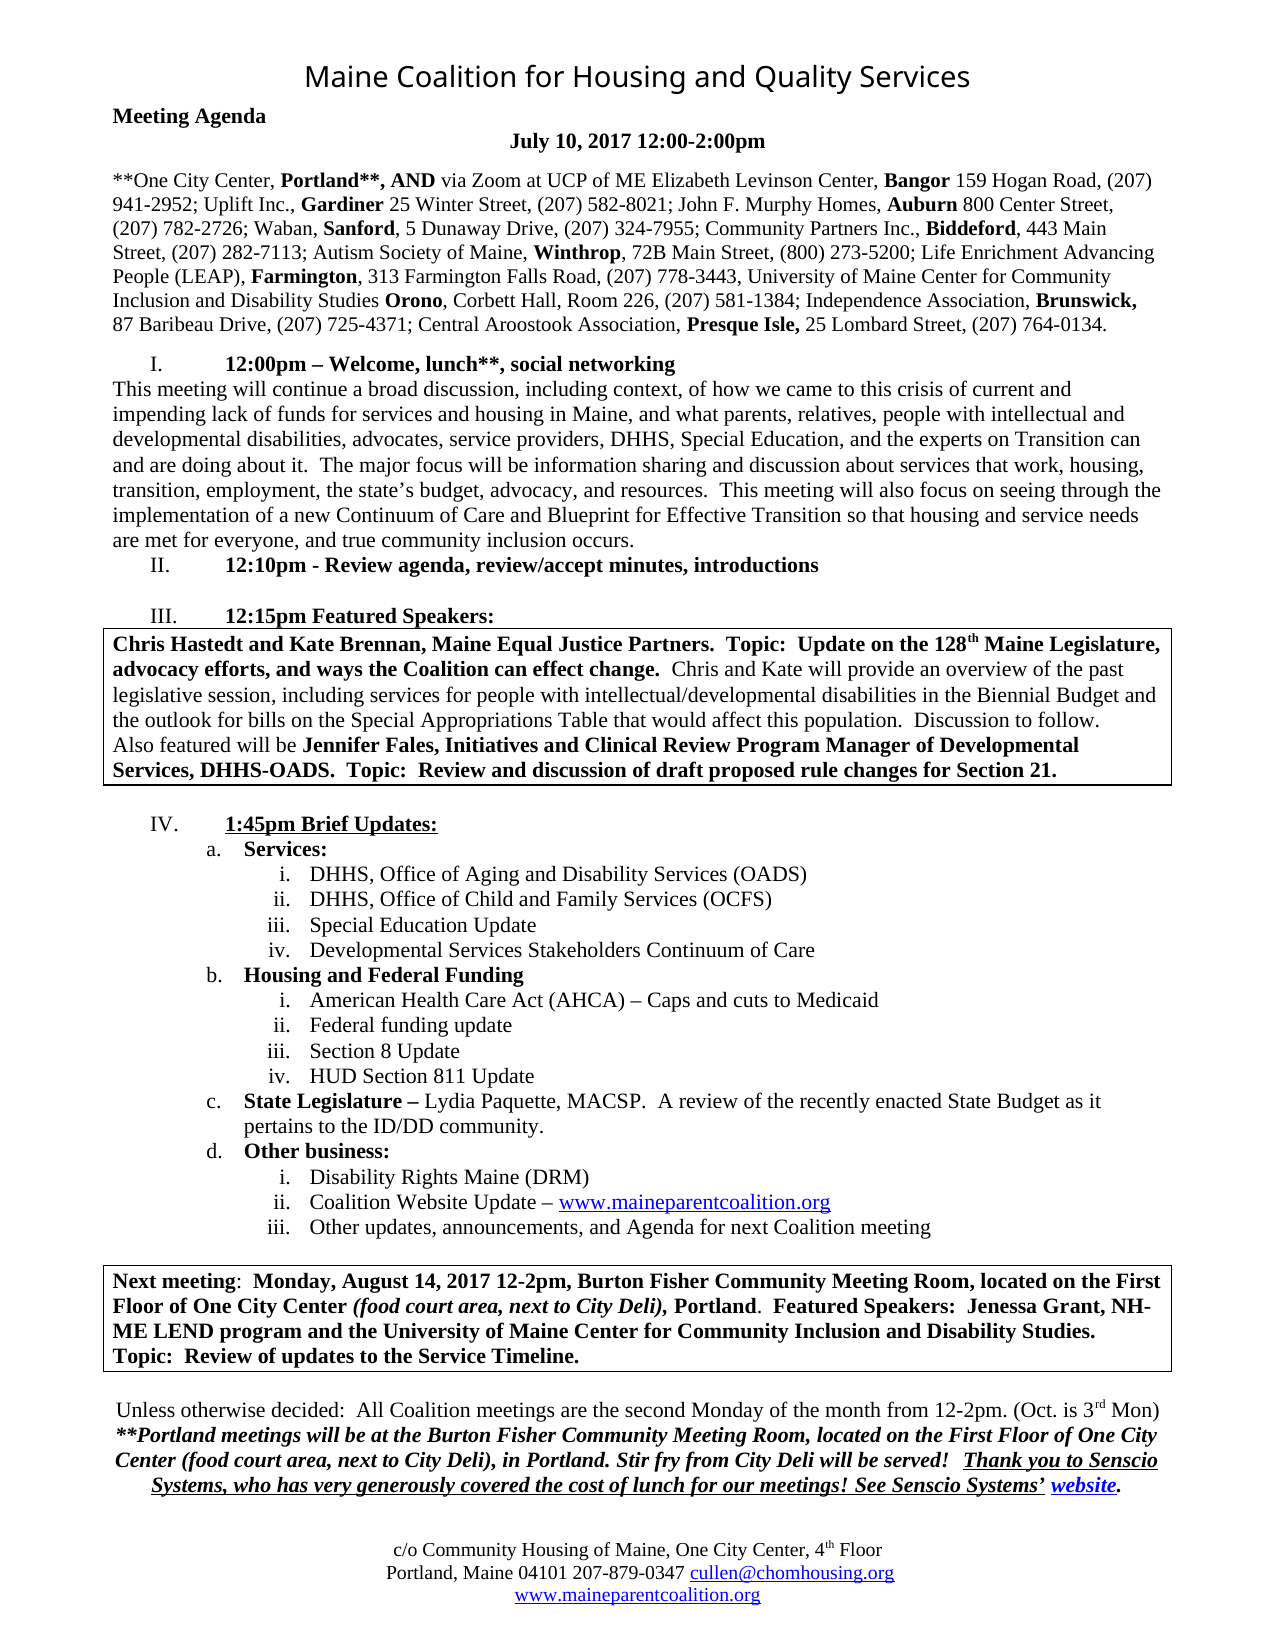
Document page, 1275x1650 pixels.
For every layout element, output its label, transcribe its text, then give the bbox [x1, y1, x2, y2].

list DHHS, Office of Child and Family Services (OCFS) [291, 886, 1162, 912]
text Chris Hastedt and Kate Brennan, Maine Equal Justice Partners. Topic: Update on the 128th Maine Legislature, advocacy efforts, and ways the Coalition can effect change. Chris and Kate will provide an overview of the past legislative session, including services for people with intellectual/developmental disabilities in the Biennial Budget and the outlook for bills on the Special Appropriations Table that would affect this population. Discussion to follow. [104, 629, 1171, 729]
list Special Education Update [291, 912, 1162, 937]
text Unless otherwise decided: All Coalition meetings are the second Monday of the month from 12-2pm. (Oct. is 3rd Mon) [112, 1397, 1162, 1422]
list Housing and Federal Funding [206, 962, 1162, 987]
list Coalition Website Update – www.maineparentcoalition.org [291, 1189, 1162, 1214]
list State Legislature – Lydia Paquette, MACSP. A review of the recently enacted State Budget as it pertains to the ID/DD community. [206, 1088, 1162, 1138]
list HUD Section 811 Update [291, 1063, 1162, 1088]
list 12:15pm Featured Speakers: [150, 603, 1162, 628]
text **One City Center, Portland**, AND via Zoom at UCP of ME Elizabeth Levinson Center, Bangor 159 Hogan Road, (207) 941-2952; Uplift Inc., Gardiner 25 Winter Street, (207) 582-8021; John F. Murphy Homes, Auburn 800 Center Street, (207) 782-2726; Waban, Sanford, 5 Dunaway Drive, (207) 324-7955; Community Partners Inc., Biddeford, 443 Main Street, (207) 282-7113; Autism Society of Maine, Winthrop, 72B Main Street, (800) 273-5200; Life Enrichment Advancing People (LEAP), Farmington, 313 Farmington Falls Road, (207) 778-3443, University of Maine Center for Community Inclusion and Disability Studies Orono, Corbett Hall, Room 226, (207) 581-1384; Independence Association, Brunswick, 87 Baribeau Drive, (207) 725-4371; Central Aroostook Association, Presque Isle, 25 Lombard Street, (207) 764-0134. [112, 168, 1162, 336]
list Developmental Services Stakeholders Continuum of Care [291, 937, 1162, 962]
text **Portland meetings will be at the Burton Fisher Community Meeting Room, located on the First Floor of One City Center (food court area, next to City Deli), in Portland. Stir fry from City Deli will be served! Thank you to Senscio Systems, who has very generously covered the cost of lunch for our meetings! See Senscio Systems’ website. [112, 1422, 1162, 1498]
list 12:10pm - Review agenda, review/accept minutes, introductions [150, 552, 1162, 578]
text This meeting will continue a broad discussion, including context, of how we came to this crisis of current and impending lack of funds for services and housing in Maine, and what parents, relatives, people with intellectual and developmental disabilities, advocates, service providers, DHHS, Special Education, and the experts on Transition can and are doing about it. The major focus will be information sharing and discussion about services that work, housing, transition, employment, the state’s budget, advocacy, and resources. This meeting will also focus on seeing through the implementation of a new Continuum of Care and Blueprint for Effective Transition so that housing and service needs are met for everyone, and true community inclusion occurs. [112, 376, 1162, 552]
text Also featured will be Jennifer Fales, Initiatives and Clinical Review Program Manager of Developmental Services, DHHS-OADS. Topic: Review and discussion of draft proposed rule changes for Section 21. [104, 729, 1171, 784]
text Meeting Agenda [112, 103, 1162, 128]
list 1:45pm Brief Updates: [150, 811, 1162, 836]
list DHHS, Office of Aging and Disability Services (OADS) [291, 861, 1162, 886]
list Federal funding update [291, 1012, 1162, 1038]
list Other updates, announcements, and Agenda for next Coalition meeting [291, 1214, 1162, 1239]
text July 10, 2017 12:00-2:00pm [112, 128, 1162, 153]
list Services: [206, 836, 1162, 861]
list Other business: [206, 1138, 1162, 1164]
list Section 8 Update [291, 1038, 1162, 1063]
list American Health Care Act (AHCA) – Caps and cuts to Medicaid [291, 987, 1162, 1012]
list 12:00pm – Welcome, lunch**, social networking [150, 351, 1162, 376]
text Next meeting: Monday, August 14, 2017 12-2pm, Burton Fisher Community Meeting Room, located on the First Floor of One City Center (food court area, next to City Deli), Portland. Featured Speakers: Jenessa Grant, NH-ME LEND program and the University of Maine Center for Community Inclusion and Disability Studies. Topic: Review of updates to the Service Timeline. [104, 1266, 1171, 1371]
list Disability Rights Maine (DRM) [291, 1164, 1162, 1189]
